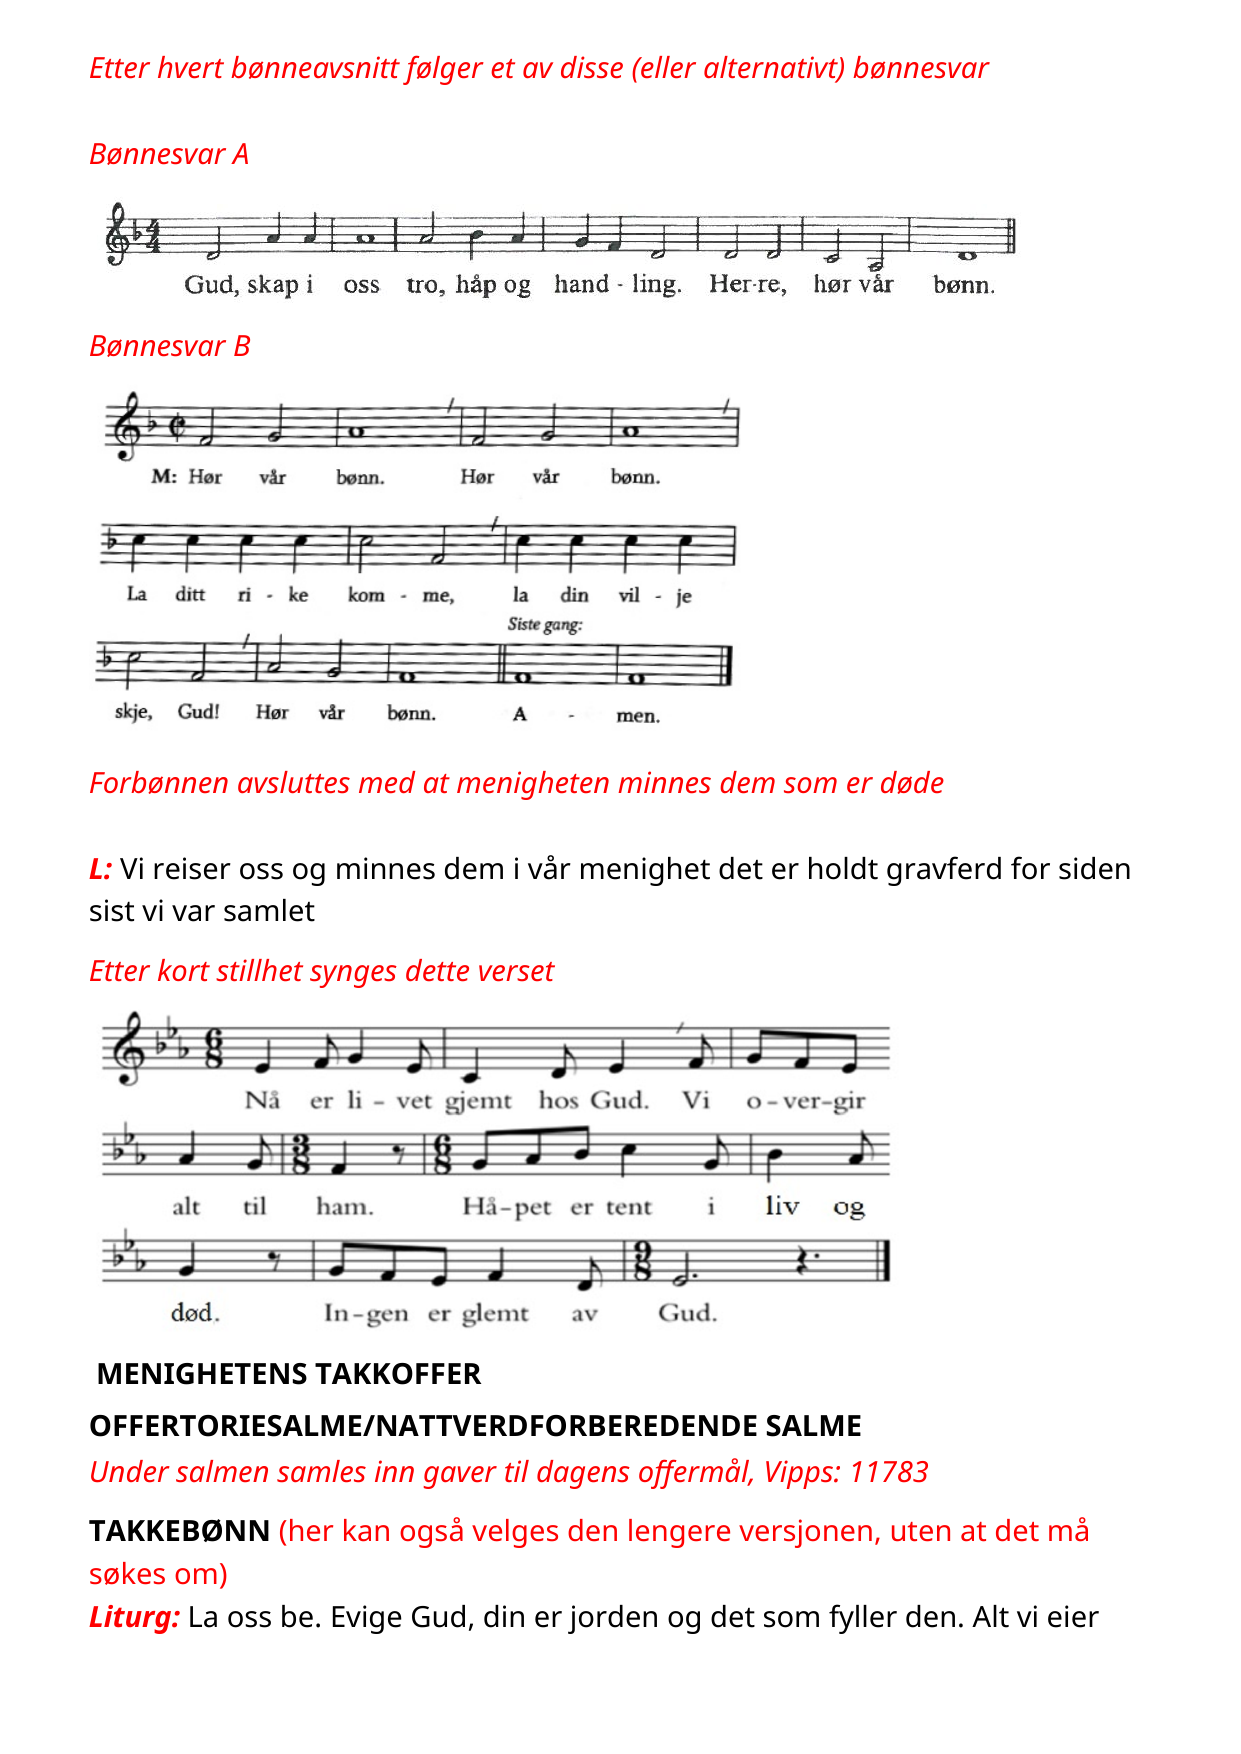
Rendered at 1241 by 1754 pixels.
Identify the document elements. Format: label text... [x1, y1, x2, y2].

text MENIGHETENS TAKKOFFER OFFERTORIESALME/NATTVERDFORBEREDENDE SALME Under salmen samles inn gaver til dagens offermål, Vipps: 11783 [89, 1353, 1152, 1491]
picture [88, 1009, 905, 1334]
text Bønnesvar B [89, 192, 1152, 365]
text Etter kort stillhet synges dette verset [89, 950, 1152, 990]
text Forbønnen avsluttes med at menigheten minnes dem som er døde L: Vi reiser oss og minnes dem i vår menighet det er holdt gravferd for siden sist vi var samlet [89, 762, 1152, 930]
text Etter hvert bønneavsnitt følger et av disse (eller alternativt) bønnesvar Bønnesvar A [89, 47, 1152, 173]
picture [88, 384, 744, 744]
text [89, 1510, 1152, 1636]
